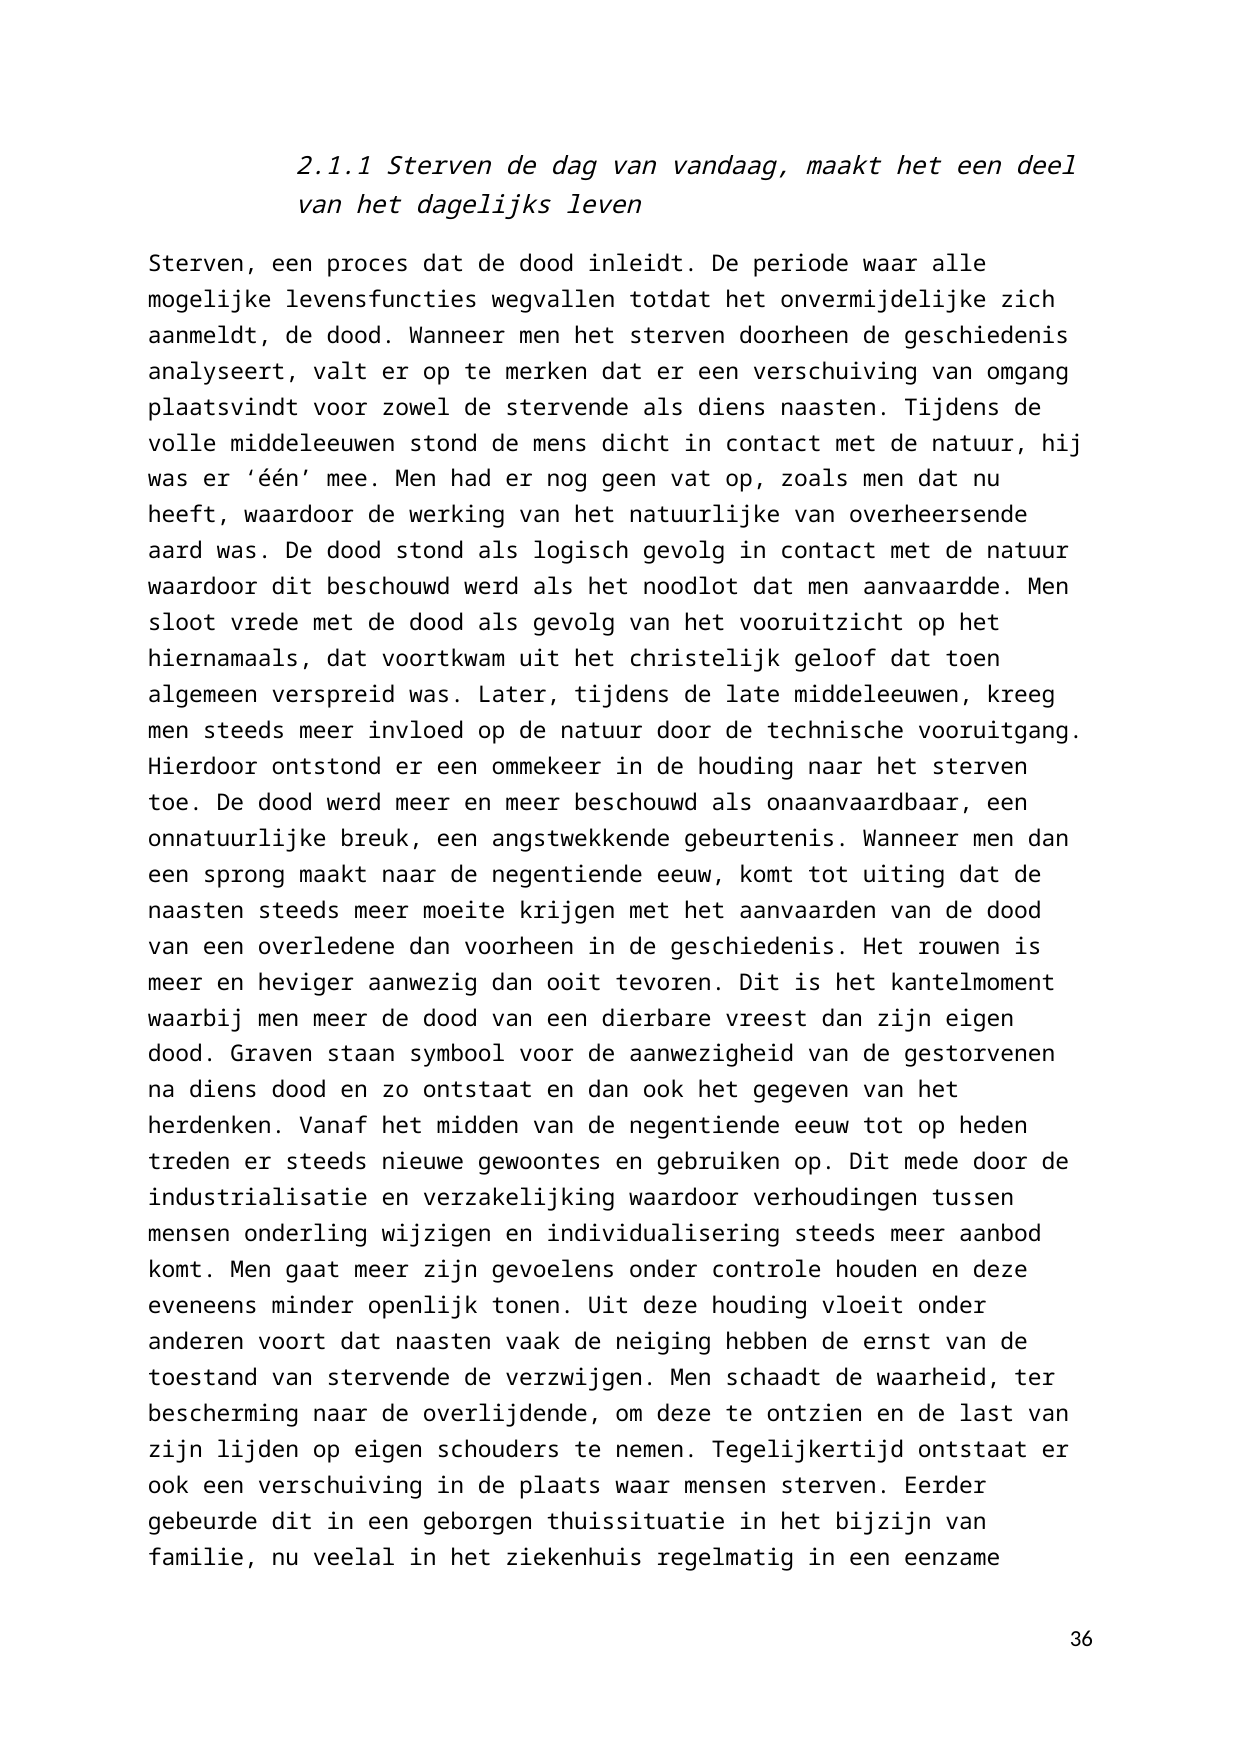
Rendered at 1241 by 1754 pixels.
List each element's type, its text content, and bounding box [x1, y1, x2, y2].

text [148, 247, 1093, 1572]
text 2.1.1 Sterven de dag van vandaag, maakt het een deel van het dagelijks leven [295, 148, 1093, 221]
